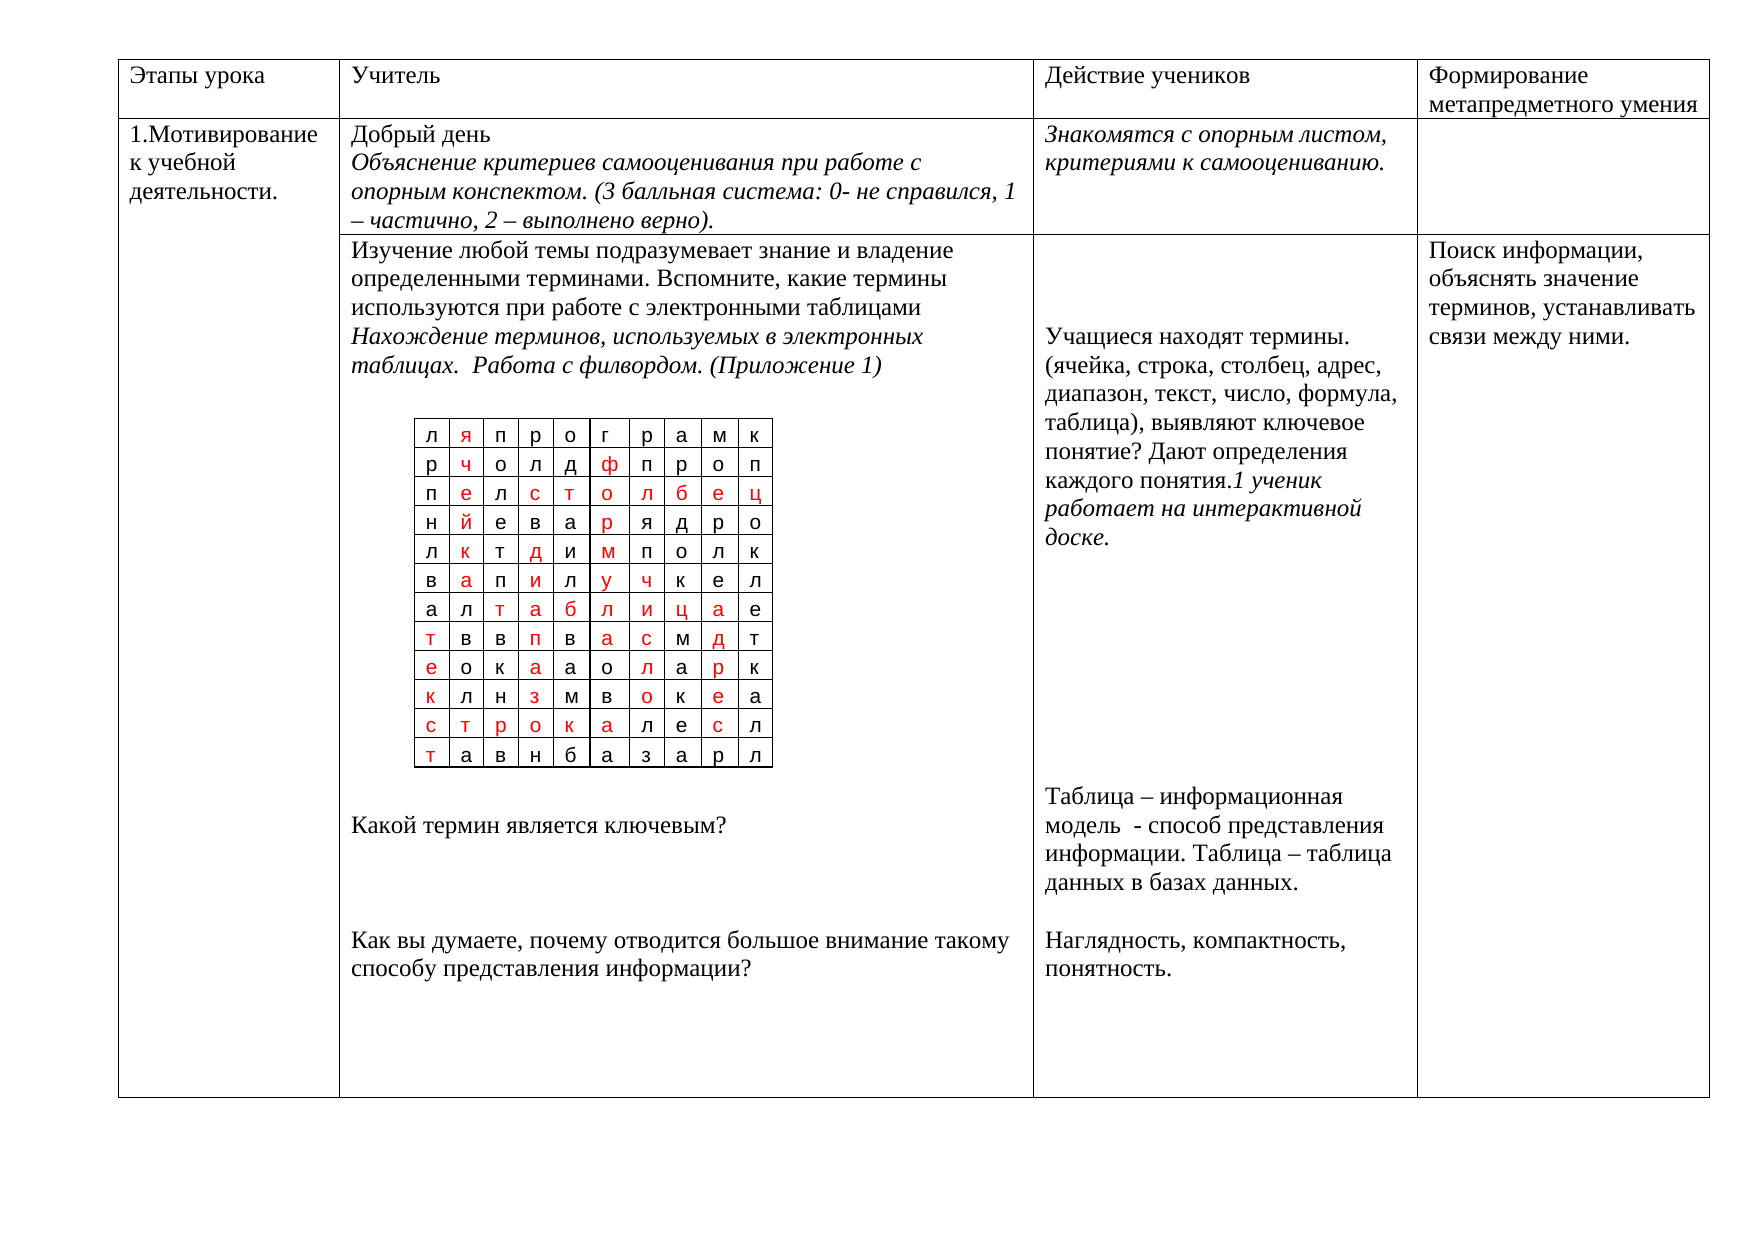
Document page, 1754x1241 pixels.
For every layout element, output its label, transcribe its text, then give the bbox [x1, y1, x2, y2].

table_cell Добрый день Объяснение критериев самооценивания при работе с опорным конспектом. (3 балльная система: 0- не справился, 1 – частично, 2 – выполнено верно). [340, 119, 1033, 234]
table_cell 1.Мотивирование к учебной деятельности. [119, 119, 339, 1097]
table_header Учитель [340, 60, 1033, 118]
table_cell Знакомятся с опорным листом, критериями к самооцениванию. [1034, 119, 1417, 234]
table_cell Поиск информации, объяснять значение терминов, устанавливать связи между ними. [1418, 235, 1709, 1097]
table_header Этапы урока [119, 60, 339, 118]
table_cell Учащиеся находят термины. (ячейка, строка, столбец, адрес, диапазон, текст, число, формула, таблица), выявляют ключевое понятие? Дают определения каждого понятия.1 ученик работает на интерактивной доске. Таблица – информационная модель - способ представления информации. Таблица – таблица данных в базах данных. Наглядность, компактность, понятность. [1034, 235, 1417, 1097]
table_header Формирование метапредметного умения [1418, 60, 1709, 118]
table_header Действие учеников [1034, 60, 1417, 118]
table_cell Изучение любой темы подразумевает знание и владение определенными терминами. Вспомните, какие термины используются при работе с электронными таблицами Нахождение терминов, используемых в электронных таблицах. Работа с филвордом. (Приложение 1) Какой термин является ключевым? Как вы думаете, почему отводится большое внимание такому способу представления информации? [340, 235, 1033, 1097]
table_cell [1418, 119, 1709, 234]
